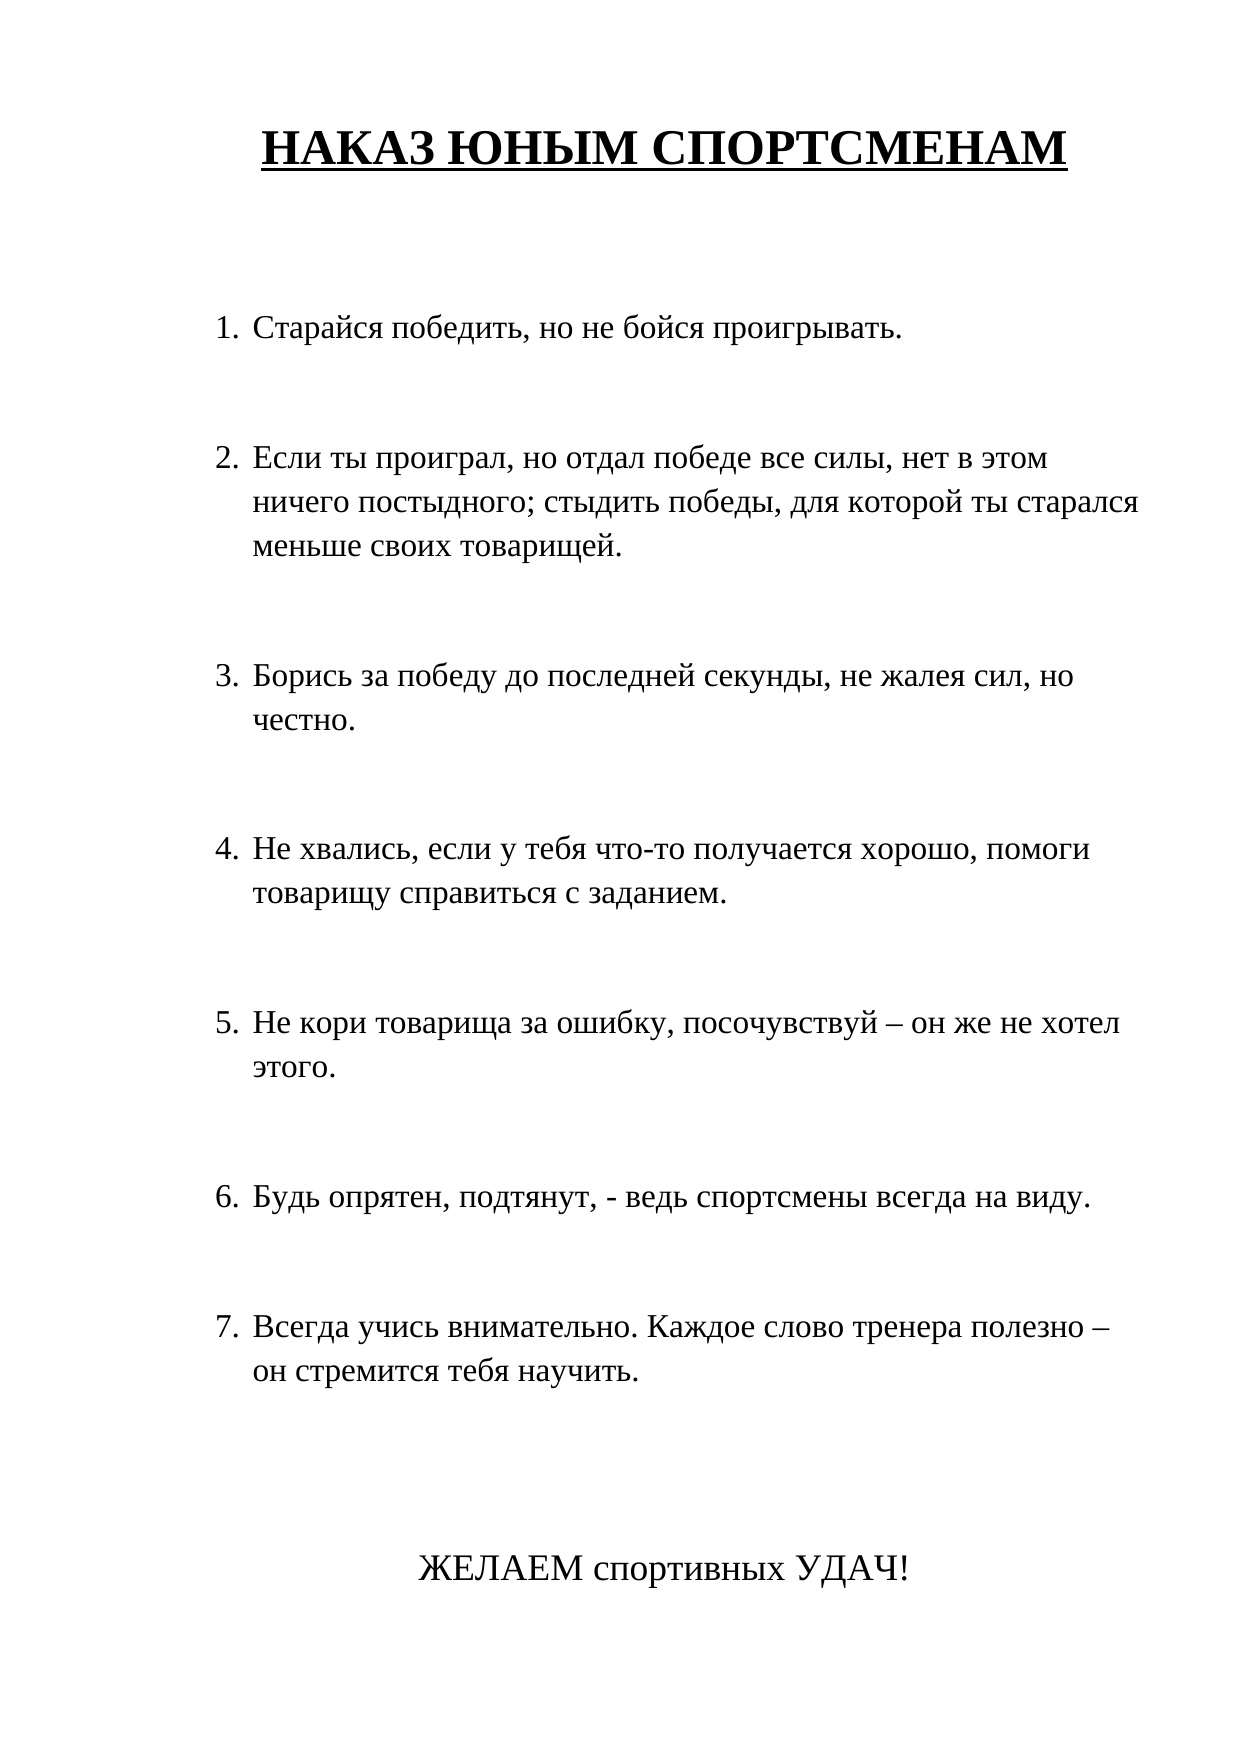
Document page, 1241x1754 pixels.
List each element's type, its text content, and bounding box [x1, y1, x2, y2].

list Будь опрятен, подтянут, - ведь спортсмены всегда на виду. [215, 1176, 1152, 1215]
list Если ты проиграл, но отдал победе все силы, нет в этом ничего постыдного; стыдить победы, для которой ты старался меньше своих товарищей. [215, 437, 1152, 563]
list Не кори товарища за ошибку, посочувствуй – он же не хотел этого. [215, 1002, 1152, 1085]
text ЖЕЛАЕМ спортивных УДАЧ! [177, 1545, 1152, 1588]
list Не хвались, если у тебя что-то получается хорошо, помоги товарищу справиться с заданием. [215, 829, 1152, 911]
list Старайся победить, но не бойся проигрывать. [215, 307, 1152, 345]
list Всегда учись внимательно. Каждое слово тренера полезно – он стремится тебя научить. [215, 1306, 1152, 1388]
text НАКАЗ ЮНЫМ СПОРТСМЕНАМ [177, 118, 1152, 176]
list Борись за победу до последней секунды, не жалея сил, но честно. [215, 655, 1152, 737]
